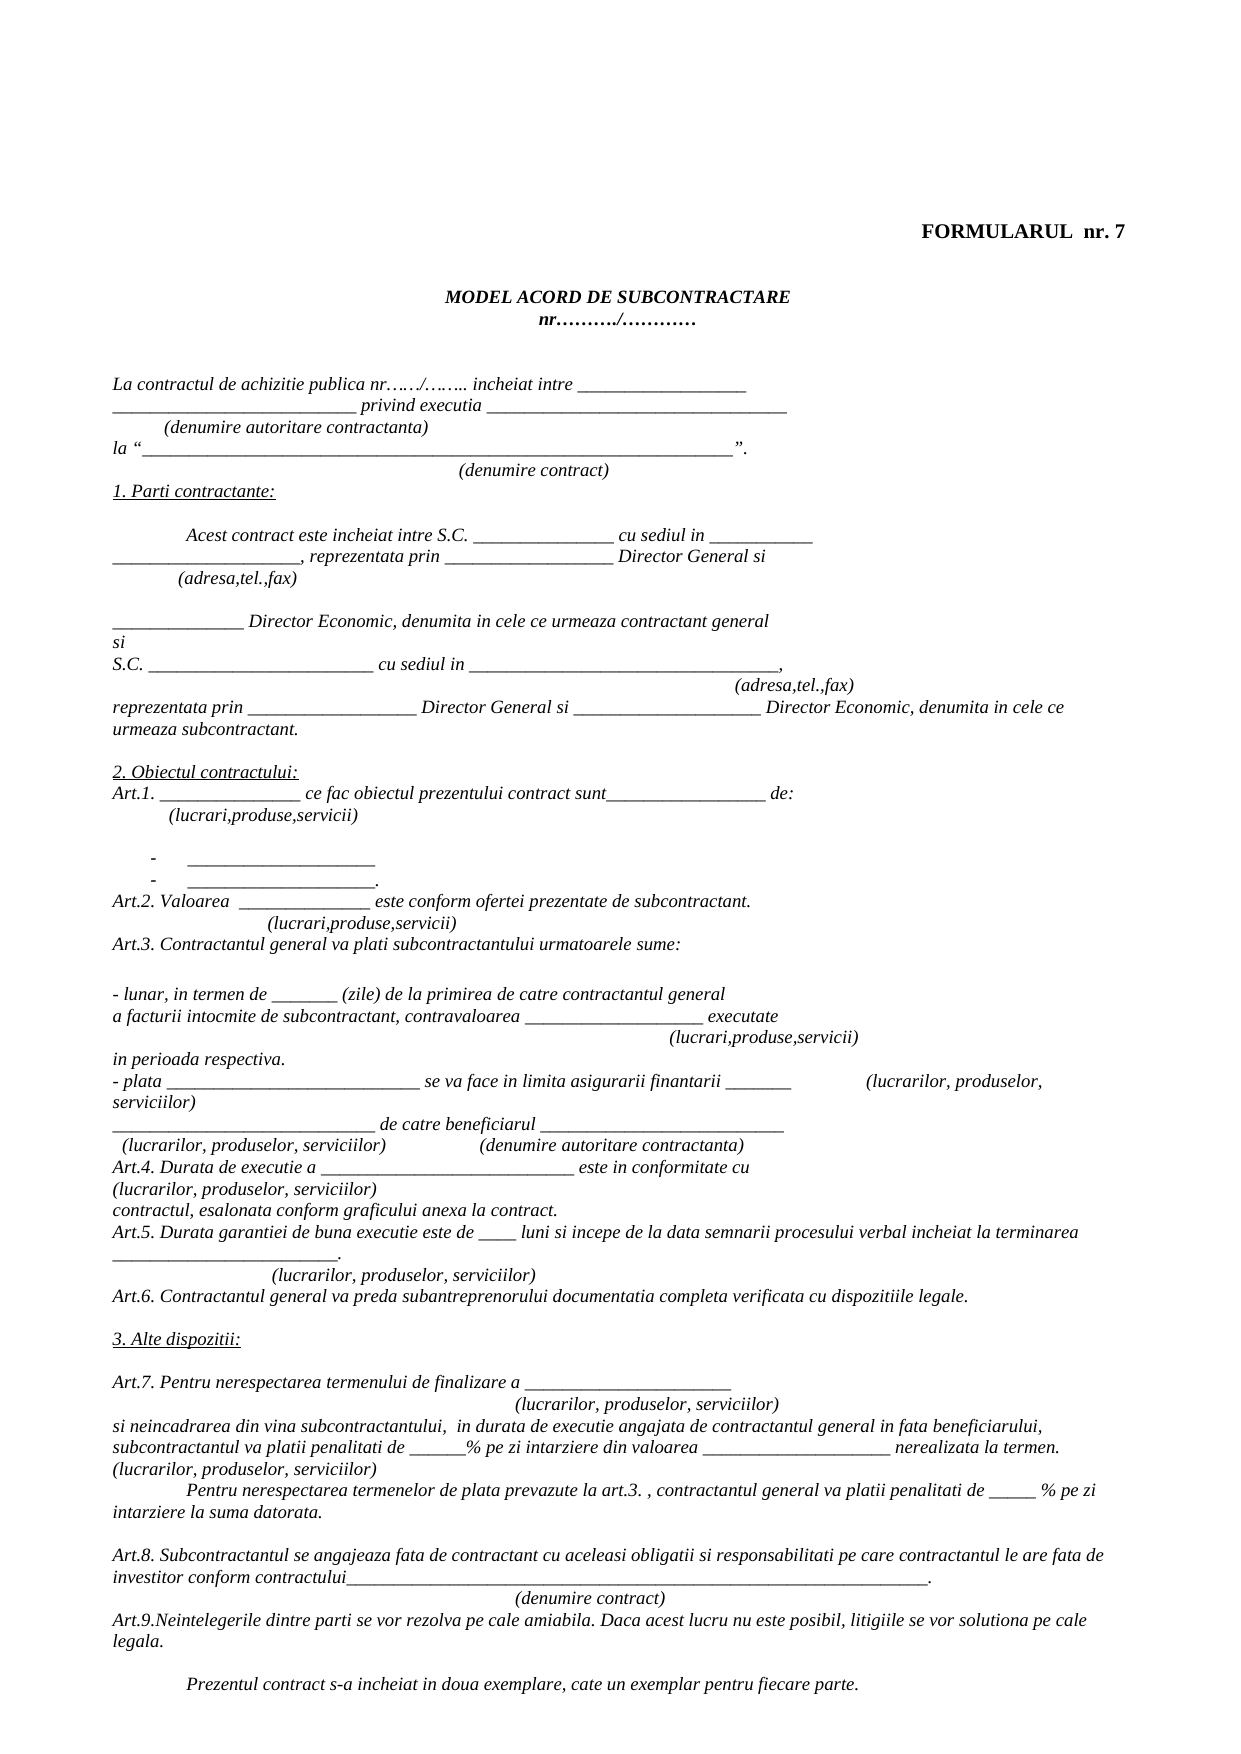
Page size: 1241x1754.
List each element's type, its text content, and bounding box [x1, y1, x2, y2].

text 3. Alte dispozitii: [112, 1328, 1125, 1350]
text (lucrari,produse,servicii) [112, 912, 1125, 933]
text (denumire contract) [112, 1587, 1125, 1609]
text (lucrarilor, produselor, serviciilor) [112, 1264, 1125, 1285]
list ____________________. [150, 868, 1125, 890]
text in perioada respectiva. [112, 1048, 1125, 1069]
text Art.5. Durata garantiei de buna executie este de ____ luni si incepe de la data semnarii procesului verbal incheiat la terminarea ________________________. [112, 1221, 1125, 1264]
text (lucrarilor, produselor, serviciilor) [112, 1458, 1125, 1479]
text reprezentata prin __________________ Director General si ____________________ Director Economic, denumita in cele ce urmeaza subcontractant. [112, 696, 1125, 739]
text 2. Obiectul contractului: [112, 761, 1125, 782]
text (denumire autoritare contractanta) [112, 416, 1125, 437]
text FORMULARUL nr. 7 [112, 219, 1125, 243]
text a facturii intocmite de subcontractant, contravaloarea ___________________ executate [112, 1005, 1125, 1026]
text (lucrari,produse,servicii) [112, 804, 1125, 825]
text Art.9.Neintelegerile dintre parti se vor rezolva pe cale amiabila. Daca acest lucru nu este posibil, litigiile se vor solutiona pe cale legala. [112, 1609, 1125, 1652]
text - plata ___________________________ se va face in limita asigurarii finantarii _______ (lucrarilor, produselor, serviciilor) [112, 1069, 1125, 1113]
text Art.2. Valoarea ______________ este conform ofertei prezentate de subcontractant. [112, 890, 1125, 912]
text Art.1. _______________ ce fac obiectul prezentului contract sunt_________________ de: [112, 782, 1125, 804]
text ______________ Director Economic, denumita in cele ce urmeaza contractant general [112, 610, 1125, 631]
text si [112, 631, 1125, 653]
text (adresa,tel.,fax) [112, 567, 1125, 588]
text ____________________________ de catre beneficiarul __________________________ [112, 1113, 1125, 1134]
text Art.8. Subcontractantul se angajeaza fata de contractant cu aceleasi obligatii si responsabilitati pe care contractantul le are fata de investitor conform contractului______________________________________________________________. [112, 1544, 1125, 1587]
text Art.4. Durata de executie a ___________________________ este in conformitate cu (lucrarilor, produselor, serviciilor) [112, 1156, 1125, 1199]
text (lucrari,produse,servicii) [112, 1026, 1125, 1048]
text Prezentul contract s-a incheiat in doua exemplare, cate un exemplar pentru fiecare parte. [112, 1673, 1125, 1695]
text S.C. ________________________ cu sediul in _________________________________, [112, 653, 1125, 674]
text (lucrarilor, produselor, serviciilor) [112, 1393, 1125, 1414]
text MODEL ACORD DE SUBCONTRACTARE [112, 286, 1125, 308]
text (denumire contract) [112, 459, 1125, 480]
text Pentru nerespectarea termenelor de plata prevazute la art.3. , contractantul general va platii penalitati de _____ % pe zi intarziere la suma datorata. [112, 1479, 1125, 1522]
text Acest contract este incheiat intre S.C. _______________ cu sediul in ___________ [112, 523, 1125, 545]
text Art.7. Pentru nerespectarea termenului de finalizare a ______________________ [112, 1371, 1125, 1393]
text 1. Parti contractante: [112, 480, 1125, 502]
text (adresa,tel.,fax) [112, 674, 1125, 696]
text __________________________ privind executia ________________________________ [112, 394, 1125, 416]
text si neincadrarea din vina subcontractantului, in durata de executie angajata de contractantul general in fata beneficiarului, subcontractantul va platii penalitati de ______% pe zi intarziere din valoarea ____________________ nerealizata la termen. [112, 1414, 1125, 1458]
text Art.6. Contractantul general va preda subantreprenorului documentatia completa verificata cu dispozitiile legale. [112, 1285, 1125, 1307]
text Art.3. Contractantul general va plati subcontractantului urmatoarele sume: [112, 933, 1125, 955]
text (lucrarilor, produselor, serviciilor) (denumire autoritare contractanta) [112, 1134, 1125, 1156]
text la “_______________________________________________________________”. [112, 437, 1125, 459]
text ____________________, reprezentata prin __________________ Director General si [112, 545, 1125, 567]
text La contractul de achizitie publica nr……/…….. incheiat intre __________________ [112, 372, 1125, 394]
text nr………./………… [112, 308, 1125, 329]
text - lunar, in termen de _______ (zile) de la primirea de catre contractantul general [112, 983, 1125, 1005]
text contractul, esalonata conform graficului anexa la contract. [112, 1199, 1125, 1221]
list ____________________ [150, 847, 1125, 868]
